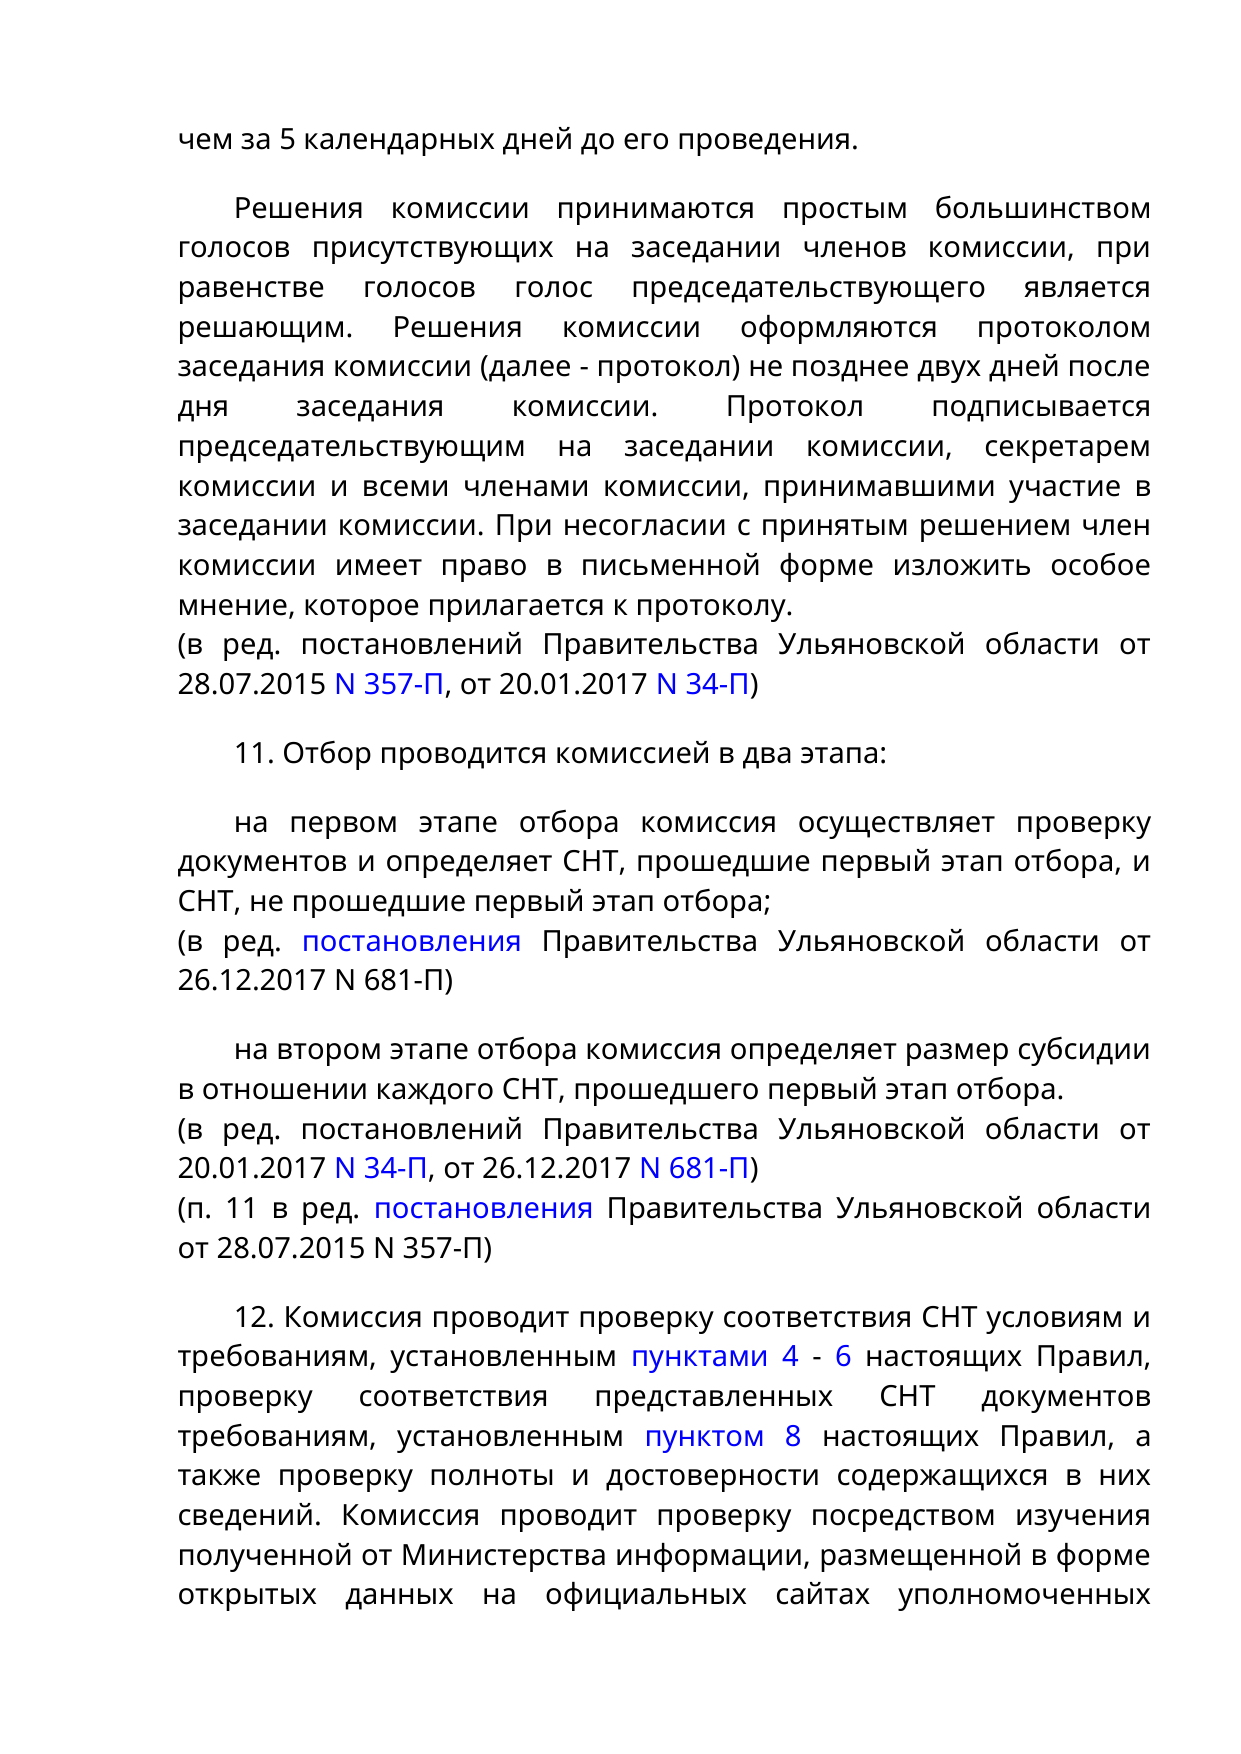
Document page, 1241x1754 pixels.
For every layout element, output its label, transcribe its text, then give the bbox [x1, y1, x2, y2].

text (в ред. постановления Правительства Ульяновской области от 26.12.2017 N 681-П) [177, 920, 1152, 999]
text 11. Отбор проводится комиссией в два этапа: [177, 732, 1152, 772]
text на первом этапе отбора комиссия осуществляет проверку документов и определяет СНТ, прошедшие первый этап отбора, и СНТ, не прошедшие первый этап отбора; [177, 801, 1152, 920]
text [177, 1296, 1152, 1613]
text (в ред. постановлений Правительства Ульяновской области от 28.07.2015 N 357-П, от 20.01.2017 N 34-П) [177, 623, 1152, 703]
text (в ред. постановлений Правительства Ульяновской области от 20.01.2017 N 34-П, от 26.12.2017 N 681-П) [177, 1108, 1152, 1187]
text на втором этапе отбора комиссия определяет размер субсидии в отношении каждого СНТ, прошедшего первый этап отбора. [177, 1028, 1152, 1108]
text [177, 118, 1152, 158]
text (п. 11 в ред. постановления Правительства Ульяновской области от 28.07.2015 N 357-П) [177, 1187, 1152, 1267]
text Решения комиссии принимаются простым большинством голосов присутствующих на заседании членов комиссии, при равенстве голосов голос председательствующего является решающим. Решения комиссии оформляются протоколом заседания комиссии (далее - протокол) не позднее двух дней после дня заседания комиссии. Протокол подписывается председательствующим на заседании комиссии, секретарем комиссии и всеми членами комиссии, принимавшими участие в заседании комиссии. При несогласии с принятым решением член комиссии имеет право в письменной форме изложить особое мнение, которое прилагается к протоколу. [177, 187, 1152, 623]
